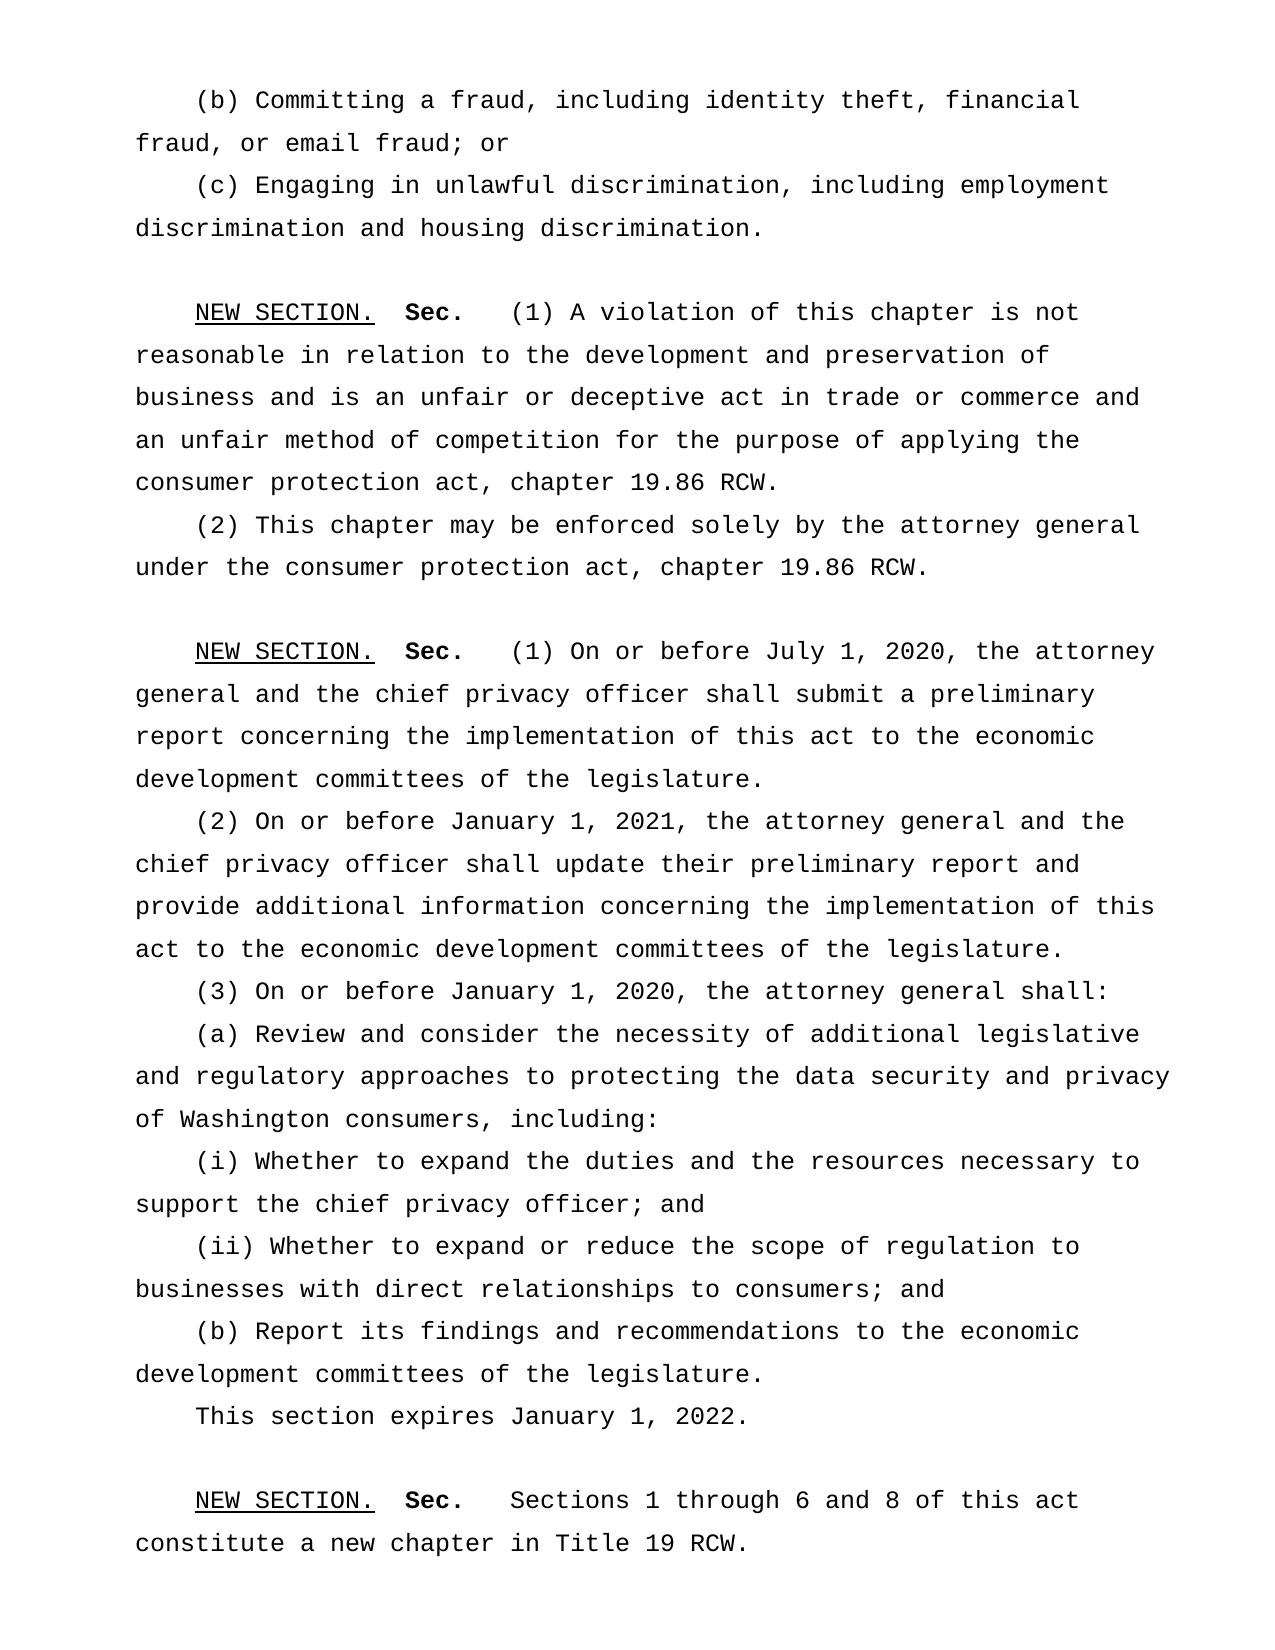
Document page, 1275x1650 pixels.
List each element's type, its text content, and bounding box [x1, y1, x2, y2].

text This section expires January 1, 2022. [135, 1391, 1170, 1433]
text (a) Review and consider the necessity of additional legislative and regulatory approaches to protecting the data security and privacy of Washington consumers, including: [135, 1008, 1170, 1136]
text NEW SECTION. Sec. (1) A violation of this chapter is not reasonable in relation to the development and preservation of business and is an unfair or deceptive act in trade or commerce and an unfair method of competition for the purpose of applying the consumer protection act, chapter 19.86 RCW. [135, 287, 1170, 499]
text (i) Whether to expand the duties and the resources necessary to support the chief privacy officer; and [135, 1136, 1170, 1221]
text (b) Report its findings and recommendations to the economic development committees of the legislature. [135, 1306, 1170, 1391]
text (ii) Whether to expand or reduce the scope of regulation to businesses with direct relationships to consumers; and [135, 1221, 1170, 1306]
text (2) On or before January 1, 2021, the attorney general and the chief privacy officer shall update their preliminary report and provide additional information concerning the implementation of this act to the economic development committees of the legislature. [135, 796, 1170, 966]
text (3) On or before January 1, 2020, the attorney general shall: [135, 966, 1170, 1008]
text (c) Engaging in unlawful discrimination, including employment discrimination and housing discrimination. [135, 160, 1170, 245]
text (2) This chapter may be enforced solely by the attorney general under the consumer protection act, chapter 19.86 RCW. [135, 499, 1170, 584]
text (b) Committing a fraud, including identity theft, financial fraud, or email fraud; or [135, 75, 1170, 160]
text NEW SECTION. Sec. Sections 1 through 6 and 8 of this act constitute a new chapter in Title 19 RCW. [135, 1475, 1170, 1560]
text NEW SECTION. Sec. (1) On or before July 1, 2020, the attorney general and the chief privacy officer shall submit a preliminary report concerning the implementation of this act to the economic development committees of the legislature. [135, 626, 1170, 796]
